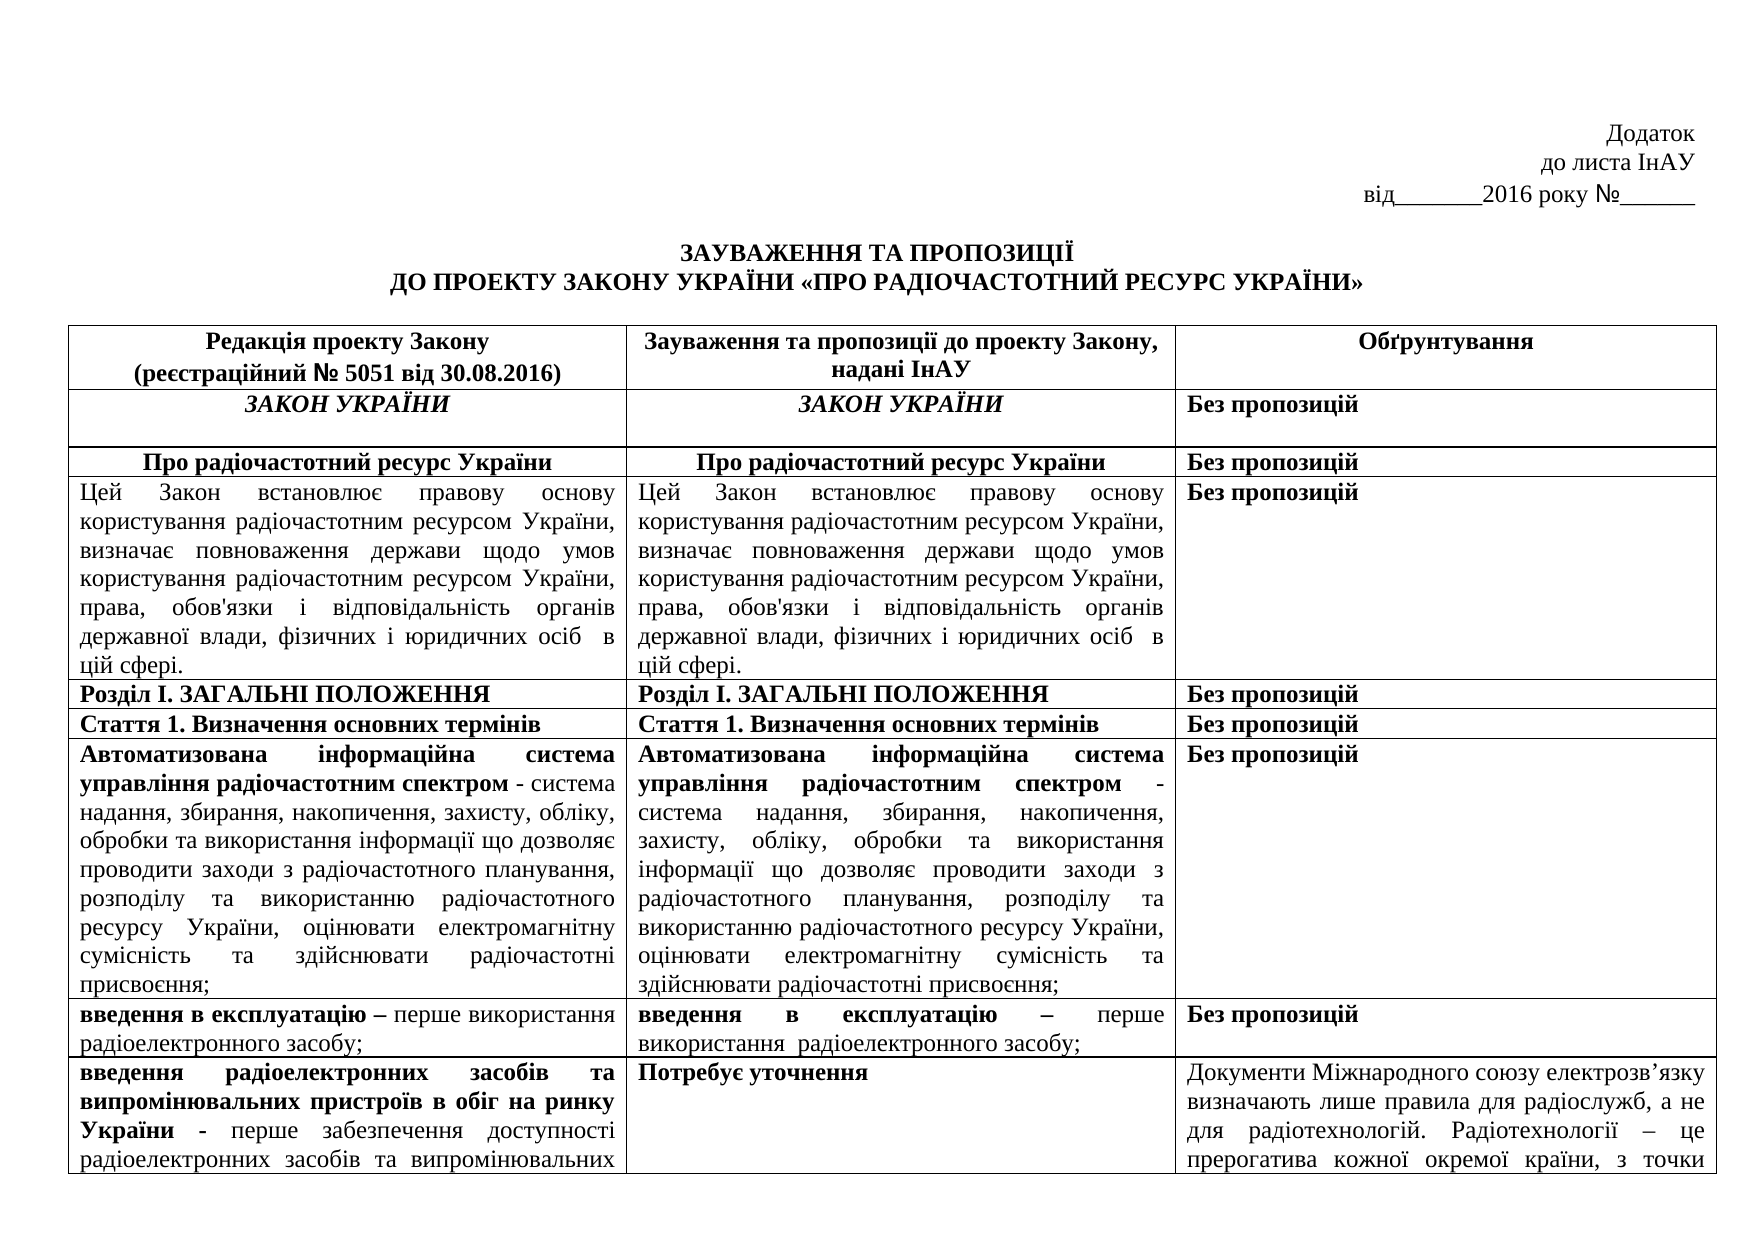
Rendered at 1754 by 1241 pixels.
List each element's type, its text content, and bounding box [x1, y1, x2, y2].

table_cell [69, 1058, 626, 1172]
table_cell Про радіочастотний ресурс України [627, 448, 1175, 476]
table_cell введення в експлуатацію – перше використання радіоелектронного засобу; [69, 999, 626, 1056]
table_cell Без пропозицій [1176, 680, 1716, 708]
table_header Редакція проекту Закону (реєстраційний № 5051 від 30.08.2016) [69, 326, 626, 388]
table_cell Без пропозицій [1176, 390, 1716, 446]
table_cell Без пропозицій [1176, 477, 1716, 678]
table_header Зауваження та пропозиції до проекту Закону, надані ІнАУ [627, 326, 1175, 388]
table_cell Автоматизована інформаційна система управління радіочастотним спектром - система надання, збирання, накопичення, захисту, обліку, обробки та використання інформації що дозволяє проводити заходи з радіочастотного планування, розподілу та використанню радіочастотного ресурсу України, оцінювати електромагнітну сумісність та здійснювати радіочастотні присвоєння; [627, 739, 1175, 998]
text ДО ПРОЕКТУ ЗАКОНУ УКРАЇНИ «ПРО РАДІОЧАСТОТНИЙ РЕСУРС УКРАЇНИ» [59, 267, 1695, 296]
table_cell ЗАКОН УКРАЇНИ [69, 390, 626, 446]
text до листа ІнАУ [59, 147, 1695, 176]
table_cell введення в експлуатацію – перше використання радіоелектронного засобу; [627, 999, 1175, 1056]
table_cell Цей Закон встановлює правову основу користування радіочастотним ресурсом України, визначає повноваження держави щодо умов користування радіочастотним ресурсом України, права, обов'язки і відповідальність органів державної влади, фізичних і юридичних осіб в цій сфері. [627, 477, 1175, 678]
table_cell Автоматизована інформаційна система управління радіочастотним спектром - система надання, збирання, накопичення, захисту, обліку, обробки та використання інформації що дозволяє проводити заходи з радіочастотного планування, розподілу та використанню радіочастотного ресурсу України, оцінювати електромагнітну сумісність та здійснювати радіочастотні присвоєння; [69, 739, 626, 998]
table_cell Розділ І. ЗАГАЛЬНІ ПОЛОЖЕННЯ [69, 680, 626, 708]
table_cell ЗАКОН УКРАЇНИ [627, 390, 1175, 446]
text ЗАУВАЖЕННЯ ТА ПРОПОЗИЦІЇ [59, 238, 1695, 267]
table_cell Без пропозицій [1176, 999, 1716, 1056]
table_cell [1176, 1058, 1716, 1172]
table_cell Без пропозицій [1176, 448, 1716, 476]
table_cell Цей Закон встановлює правову основу користування радіочастотним ресурсом України, визначає повноваження держави щодо умов користування радіочастотним ресурсом України, права, обов'язки і відповідальність органів державної влади, фізичних і юридичних осіб в цій сфері. [69, 477, 626, 678]
table_cell Без пропозицій [1176, 709, 1716, 738]
table_cell Розділ І. ЗАГАЛЬНІ ПОЛОЖЕННЯ [627, 680, 1175, 708]
table_header Обґрунтування [1176, 326, 1716, 388]
table_cell Стаття 1. Визначення основних термінів [627, 709, 1175, 738]
text Додаток [59, 118, 1695, 147]
table_cell Стаття 1. Визначення основних термінів [69, 709, 626, 738]
text від_______2016 року №______ [59, 176, 1695, 210]
table_cell Потребує уточнення [627, 1058, 1175, 1172]
table_cell Про радіочастотний ресурс України [69, 448, 626, 476]
table_cell Без пропозицій [1176, 739, 1716, 998]
